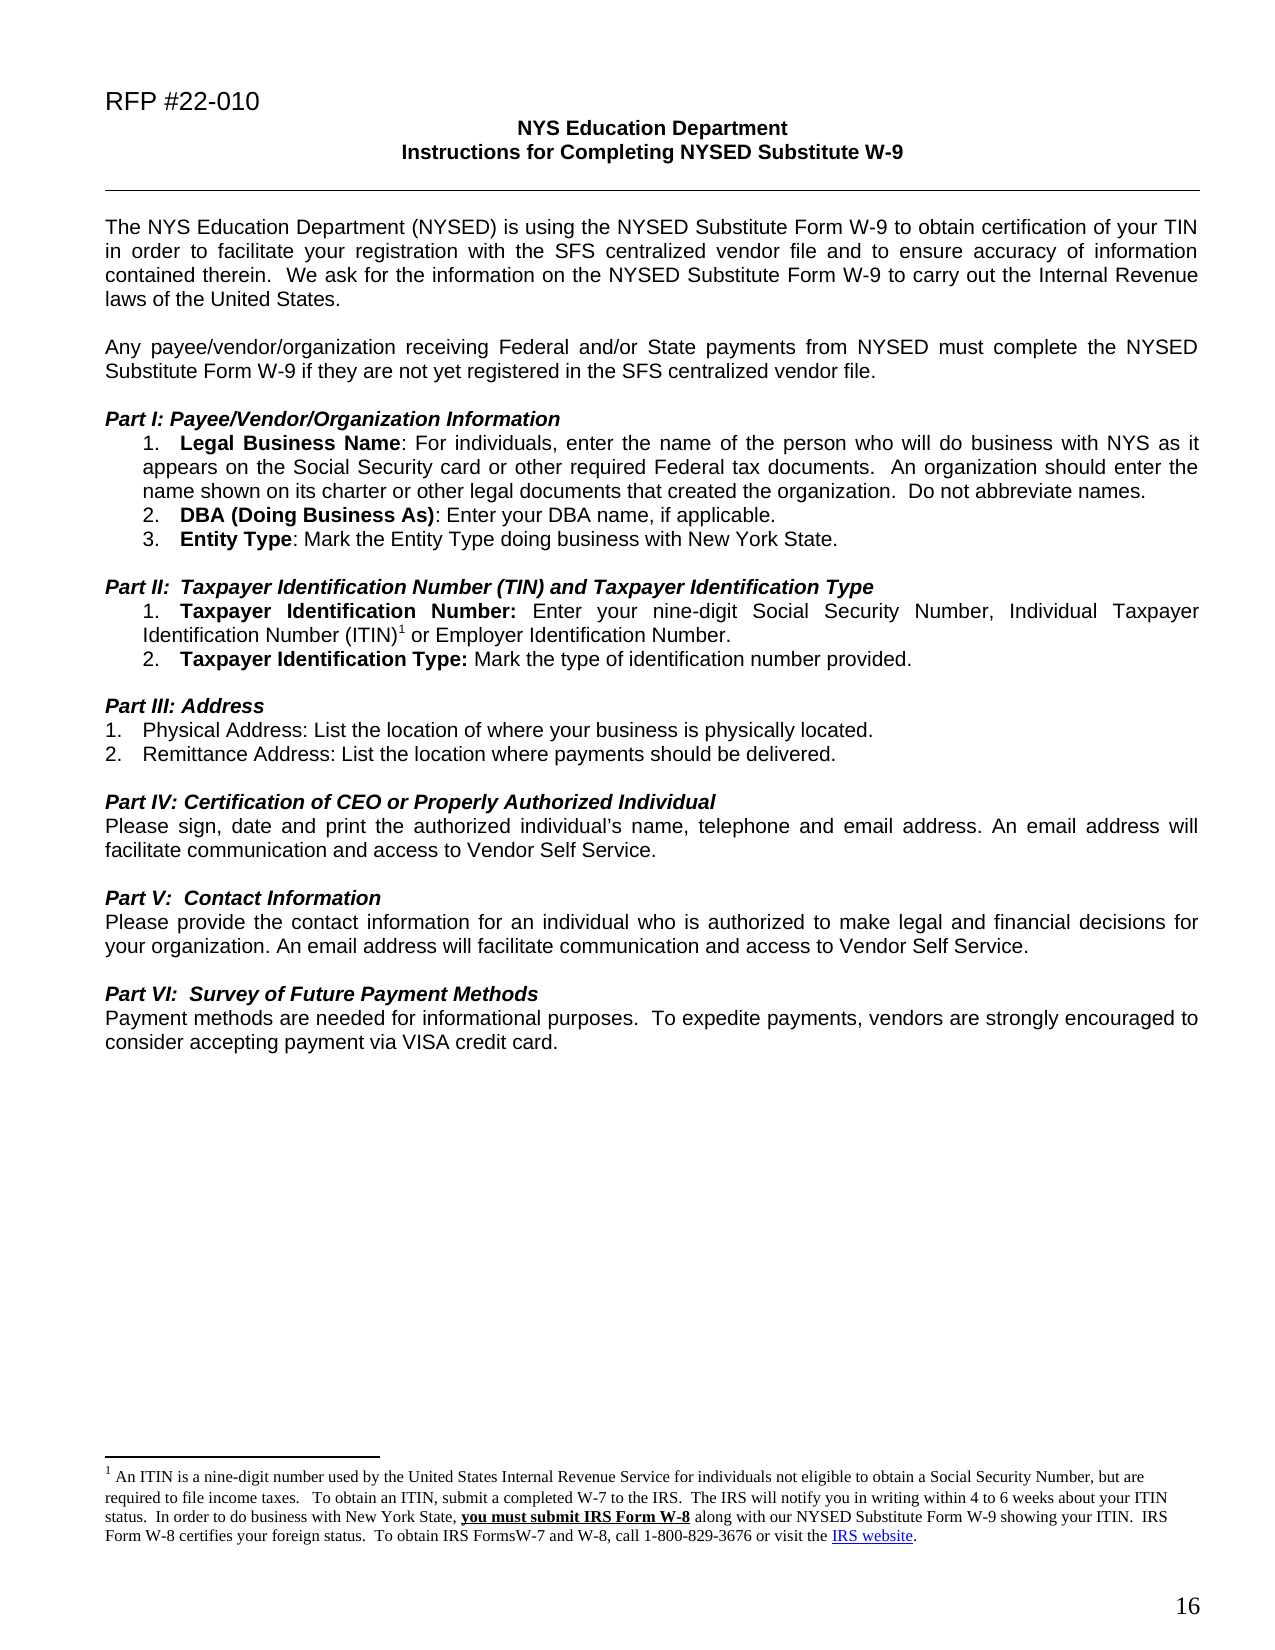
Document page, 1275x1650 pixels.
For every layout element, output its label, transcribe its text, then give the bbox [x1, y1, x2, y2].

list Legal Business Name: For individuals, enter the name of the person who will do business with NYS as it appears on the Social Security card or other required Federal tax documents. An organization should enter the name shown on its charter or other legal documents that created the organization. Do not abbreviate names. [142, 431, 1200, 503]
list DBA (Doing Business As): Enter your DBA name, if applicable. [142, 503, 1200, 527]
text Instructions for Completing NYSED Substitute W-9 [105, 140, 1200, 164]
text Any payee/vendor/organization receiving Federal and/or State payments from NYSED must complete the NYSED Substitute Form W-9 if they are not yet registered in the SFS centralized vendor file. [105, 335, 1200, 383]
list Taxpayer Identification Number: Enter your nine-digit Social Security Number, Individual Taxpayer Identification Number (ITIN) or Employer Identification Number. [142, 598, 1200, 646]
list Remittance Address: List the location where payments should be delivered. [105, 742, 1200, 766]
list Entity Type: Mark the Entity Type doing business with New York State. [142, 527, 1200, 551]
text Part VI: Survey of Future Payment Methods [105, 982, 1200, 1006]
text Part IV: Certification of CEO or Properly Authorized Individual [105, 790, 1200, 814]
list Physical Address: List the location of where your business is physically located. [105, 718, 1200, 742]
text Part V: Contact Information [105, 886, 1200, 910]
text The NYS Education Department (NYSED) is using the NYSED Substitute Form W-9 to obtain certification of your TIN in order to facilitate your registration with the SFS centralized vendor file and to ensure accuracy of information contained therein. We ask for the information on the NYSED Substitute Form W-9 to carry out the Internal Revenue laws of the United States. [105, 215, 1200, 311]
text NYS Education Department [105, 116, 1200, 140]
text Please sign, date and print the authorized individual’s name, telephone and email address. An email address will facilitate communication and access to Vendor Self Service. [105, 814, 1200, 862]
text Part I: Payee/Vendor/Organization Information [105, 407, 1200, 431]
text Part II: Taxpayer Identification Number (TIN) and Taxpayer Identification Type [105, 574, 1200, 598]
text Payment methods are needed for informational purposes. To expedite payments, vendors are strongly encouraged to consider accepting payment via VISA credit card. [105, 1006, 1200, 1054]
text Part III: Address [105, 694, 1200, 718]
text Please provide the contact information for an individual who is authorized to make legal and financial decisions for your organization. An email address will facilitate communication and access to Vendor Self Service. [105, 910, 1200, 958]
list Taxpayer Identification Type: Mark the type of identification number provided. [142, 646, 1200, 670]
